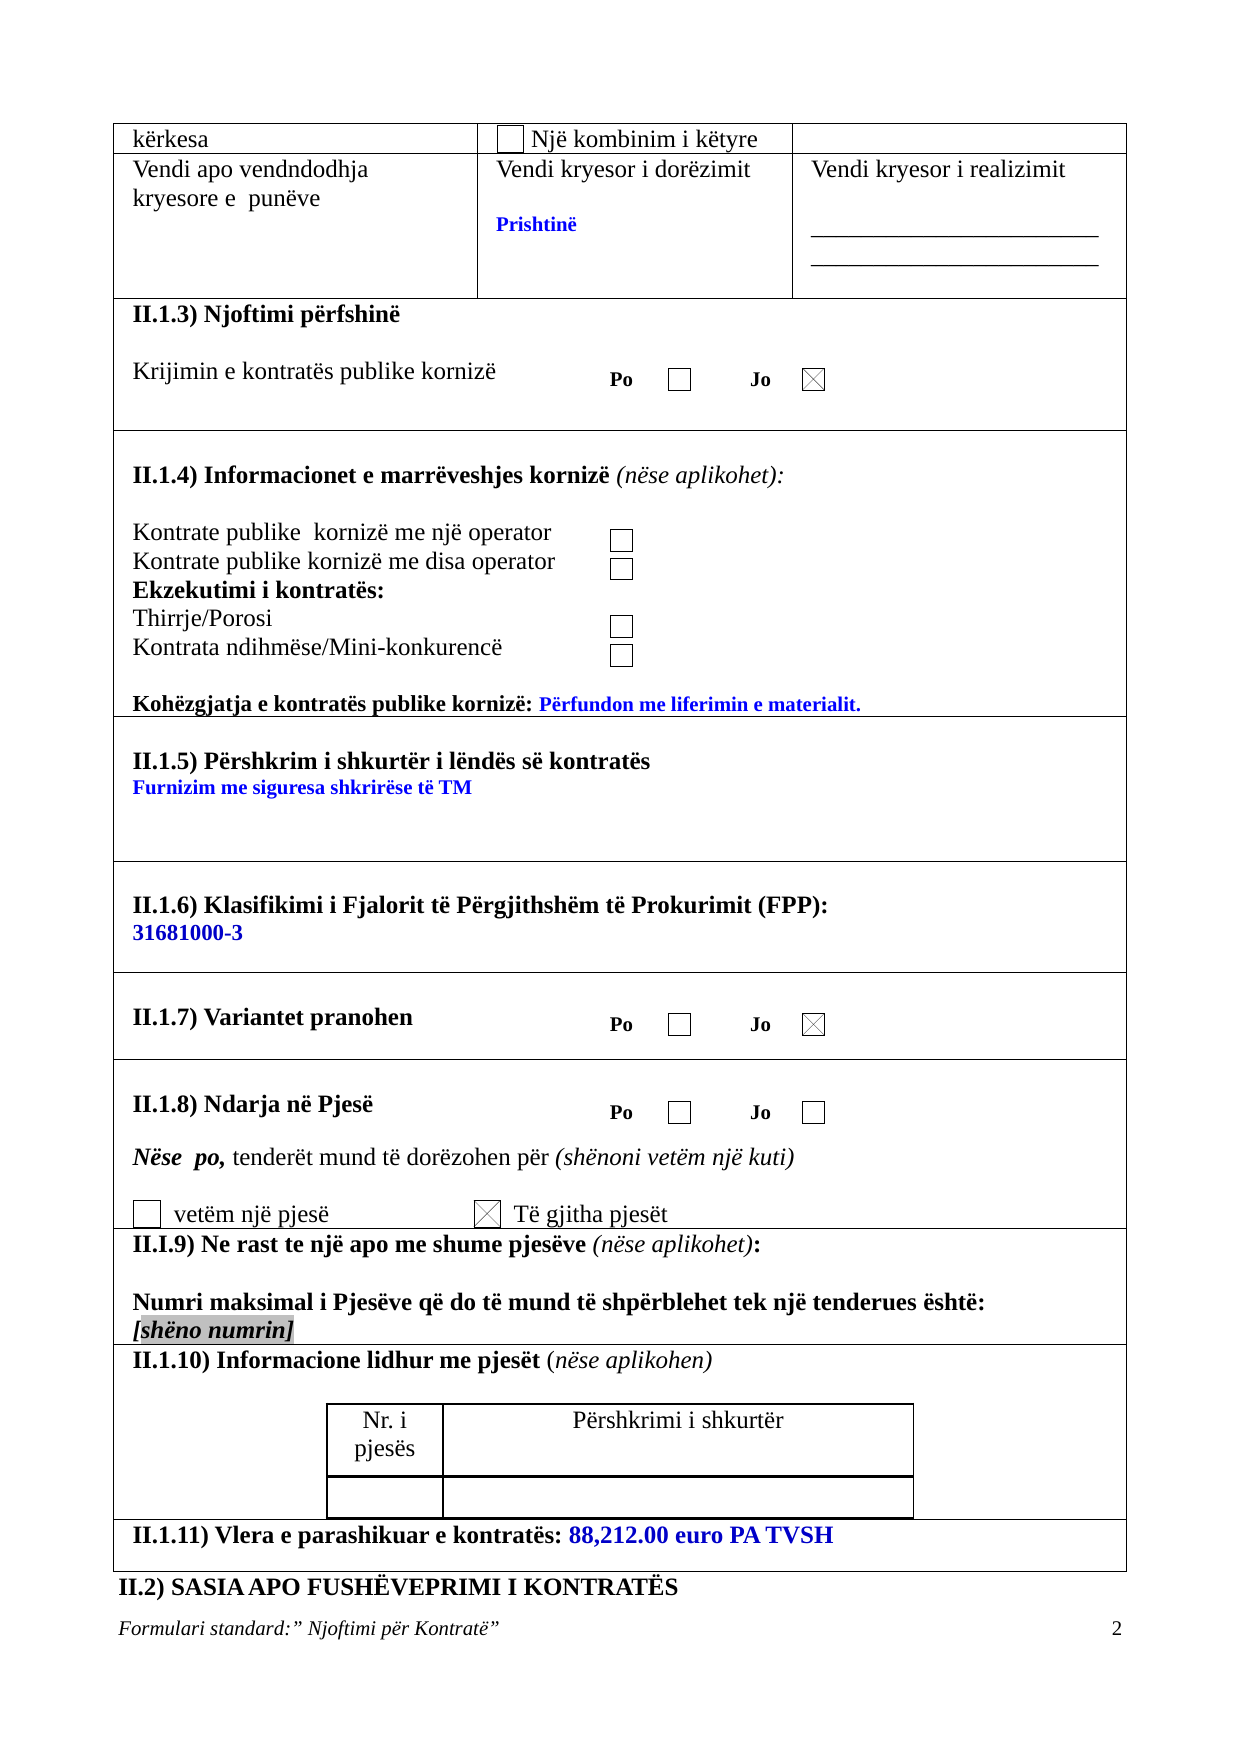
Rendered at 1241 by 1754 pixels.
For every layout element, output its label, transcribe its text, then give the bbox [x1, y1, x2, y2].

table_cell II.1.11) Vlera e parashikuar e kontratës: 88,212.00 euro PA TVSH [114, 1520, 1126, 1571]
table_cell Vendi kryesor i realizimit ______________________________________________ [793, 154, 1126, 298]
table_cell II.1.8) Ndarja në Pjesë Nëse po, tenderët mund të dorëzohen për (shënoni vetëm një kuti) vetëm një pjesë Të gjitha pjesët [114, 1060, 1126, 1228]
table_cell Vendi kryesor i dorëzimit Prishtinë [478, 154, 792, 298]
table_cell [478, 124, 792, 153]
table_cell Vendi apo vendndodhja kryesore e punëve [114, 154, 477, 298]
table_cell II.1.6) Klasifikimi i Fjalorit të Përgjithshëm të Prokurimit (FPP): 31681000-3 [114, 862, 1126, 972]
table_cell II.1.4) Informacionet e marrëveshjes kornizë (nëse aplikohet): Kontrate publike kornizë me një operator Kontrate publike kornizë me disa operator Ekzekutimi i kontratës: Thirrje/Porosi Kontrata ndihmëse/Mini-konkurencë Kohëzgjatja e kontratës publike kornizë: Përfundon me liferimin e materialit. [114, 431, 1126, 716]
table_cell II.I.9) Ne rast te një apo me shume pjesëve (nëse aplikohet): Numri maksimal i Pjesëve që do të mund të shpërblehet tek një tenderues është: [shëno numrin] [114, 1229, 1126, 1344]
table_cell II.1.10) Informacione lidhur me pjesët (nëse aplikohen) [114, 1345, 1126, 1519]
table_cell II.1.5) Përshkrim i shkurtër i lëndës së kontratës Furnizim me siguresa shkrirëse të TM [114, 717, 1126, 861]
text II.2) SASIA APO FUSHËVEPRIMI I KONTRATËS [118, 1572, 1122, 1601]
table_cell II.1.7) Variantet pranohen [114, 973, 1126, 1059]
table_cell [793, 124, 1126, 153]
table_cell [114, 124, 477, 153]
table_cell II.1.3) Njoftimi përfshinë Krijimin e kontratës publike kornizë [114, 299, 1126, 430]
